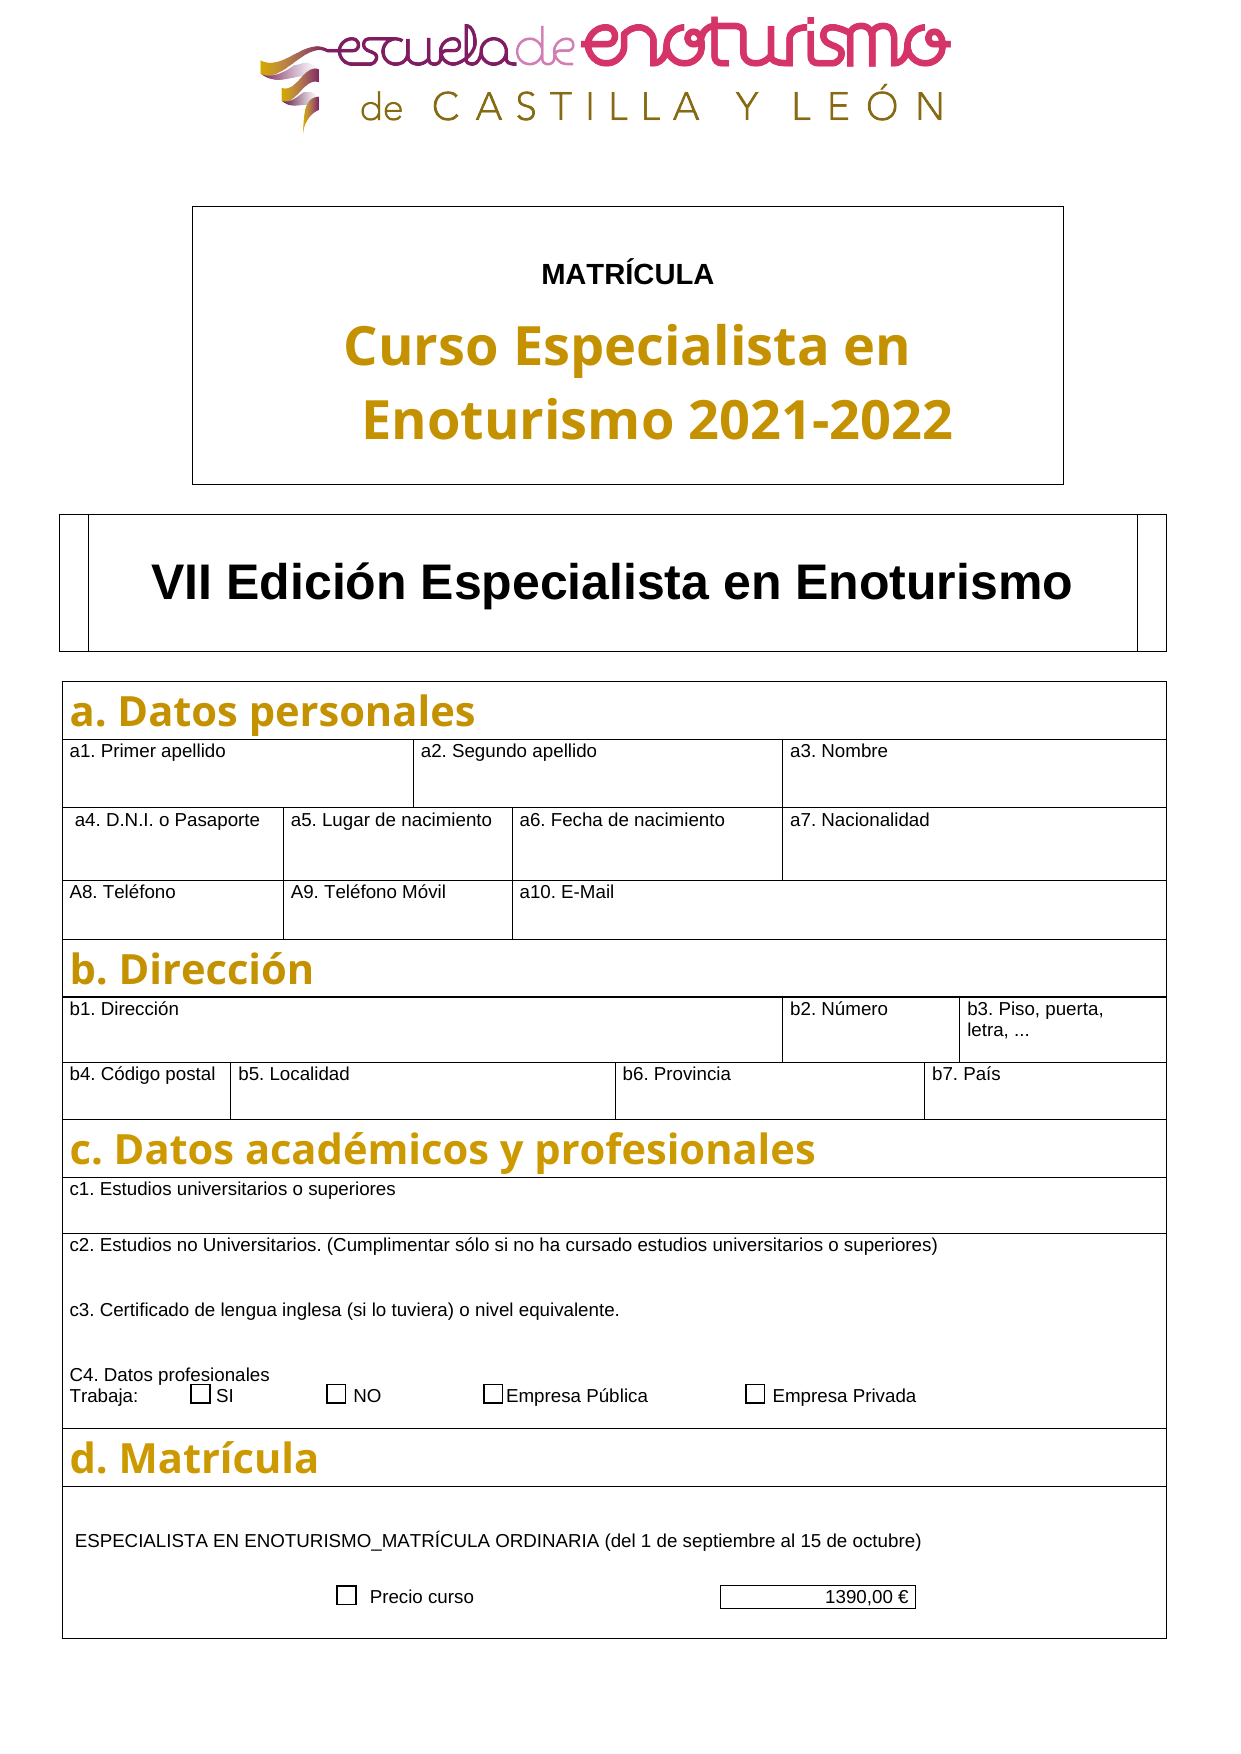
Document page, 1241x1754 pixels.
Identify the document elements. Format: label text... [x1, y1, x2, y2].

table_cell a7. Nacionalidad [783, 808, 960, 880]
table_cell a2. Segundo apellido [414, 740, 782, 807]
table_cell b2. Número [783, 998, 959, 1062]
table_cell a1. Primer apellido [63, 740, 413, 807]
table_cell b3. Piso, puerta, letra, ... [960, 998, 1166, 1062]
table_header [1138, 515, 1166, 651]
table_cell A9. Teléfono Móvil [284, 881, 512, 938]
table_cell b1. Dirección [63, 998, 782, 1062]
table_cell A8. Teléfono [63, 881, 283, 938]
table_cell b5. Localidad [231, 1063, 615, 1119]
table_cell [960, 808, 1166, 880]
table_cell a6. Fecha de nacimiento [513, 808, 782, 880]
table_cell a10. E-Mail [513, 881, 1166, 938]
table_cell ESPECIALISTA EN ENOTURISMO_MATRÍCULA ORDINARIA (del 1 de septiembre al 15 de octubre) [63, 1487, 1166, 1638]
table_cell c2. Estudios no Universitarios. (Cumplimentar sólo si no ha cursado estudios universitarios o superiores) c3. Certificado de lengua inglesa (si lo tuviera) o nivel equivalente. C4. Datos profesionales Trabaja: SI NO Empresa Pública Empresa Privada [63, 1234, 1166, 1428]
table_header VII Edición Especialista en Enoturismo [89, 515, 1137, 651]
table_header MATRÍCULA Curso Especialista en Enoturismo 2021-2022 [193, 207, 1063, 484]
table_header [60, 515, 88, 651]
table_cell b. Dirección [63, 940, 1166, 996]
table_cell d. Matrícula [63, 1429, 1166, 1486]
table_cell b7. País [925, 1063, 1166, 1119]
table_cell b4. Código postal [63, 1063, 230, 1119]
table_cell b6. Provincia [616, 1063, 924, 1119]
picture [243, 0, 968, 154]
table_cell a5. Lugar de nacimiento [284, 808, 512, 880]
table_cell c. Datos académicos y profesionales [63, 1120, 1166, 1177]
table_cell a3. Nombre [783, 740, 1166, 807]
table_header a. Datos personales [63, 682, 1166, 739]
table_cell a4. D.N.I. o Pasaporte [63, 808, 283, 880]
table_cell c1. Estudios universitarios o superiores [63, 1178, 1166, 1233]
